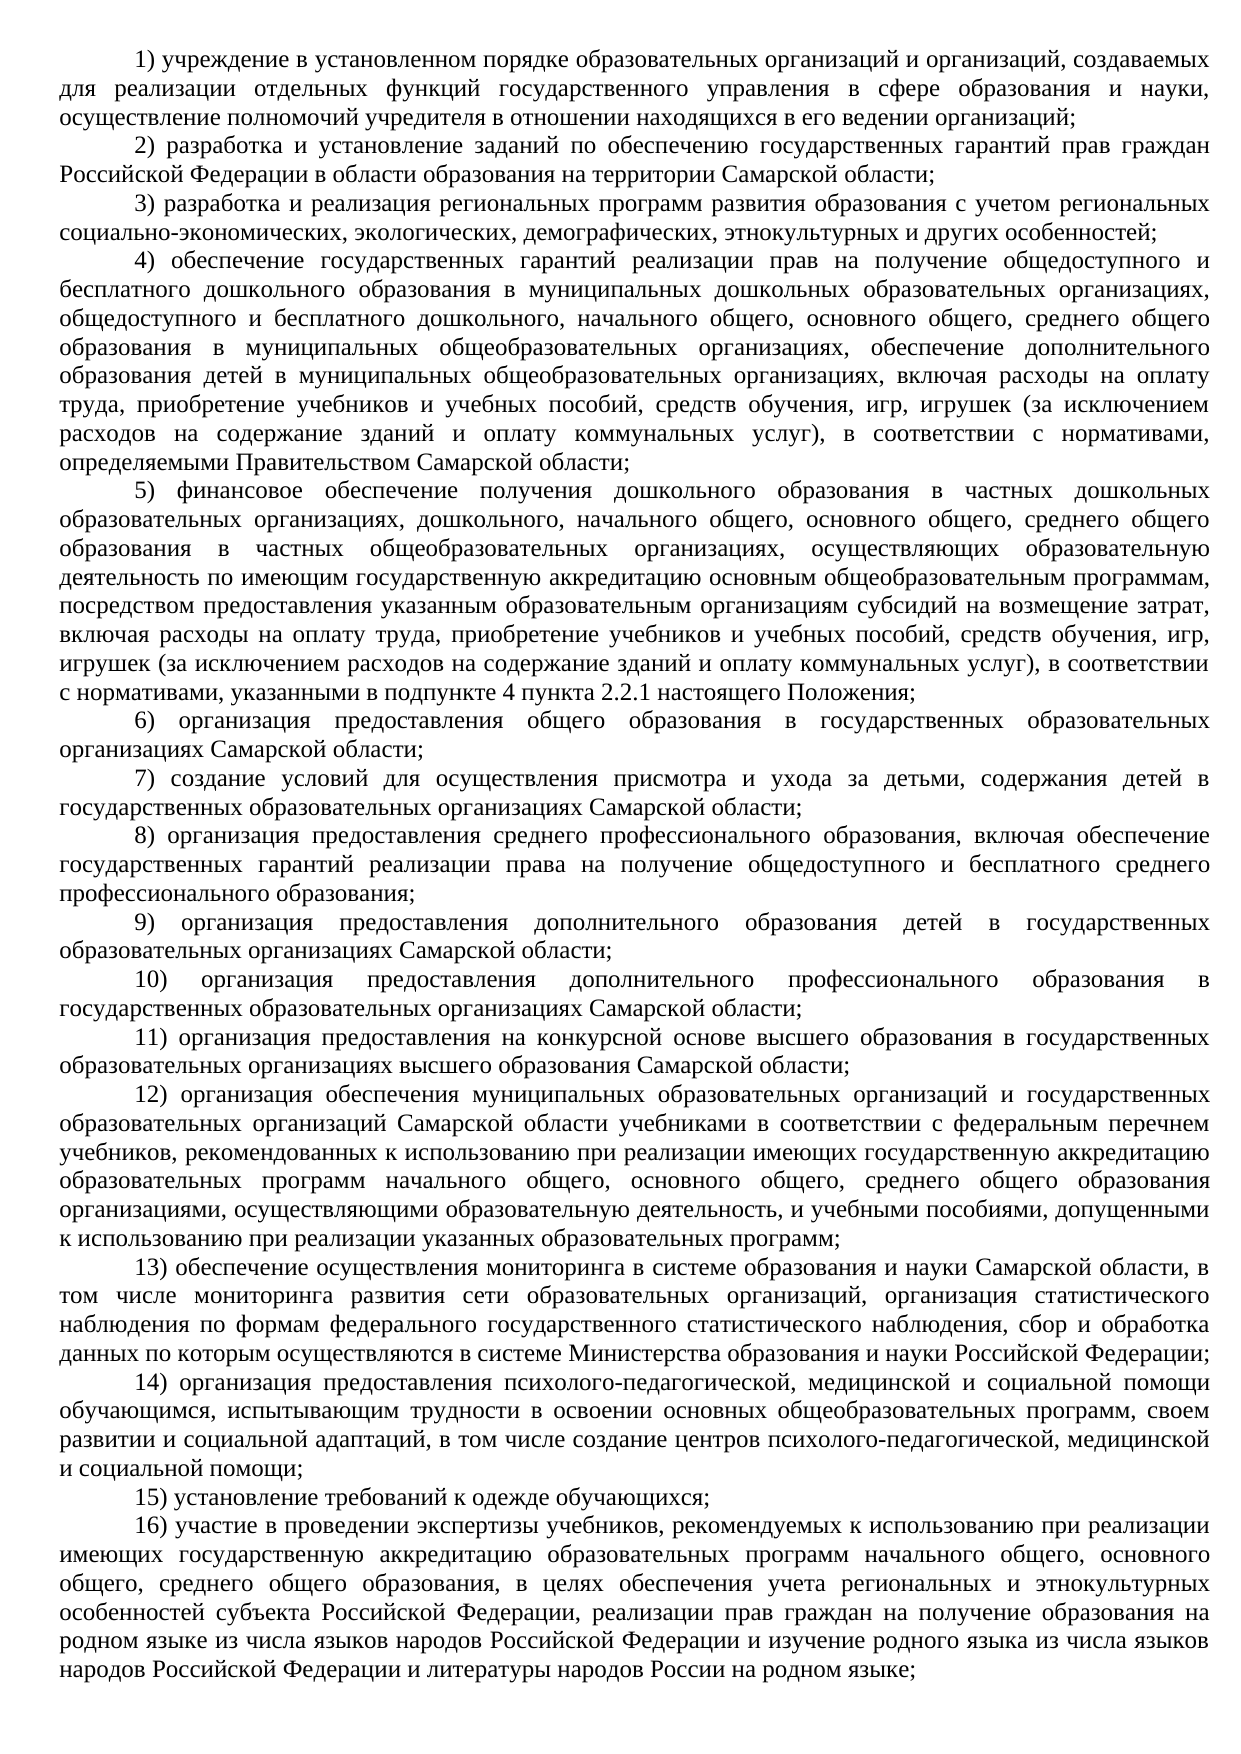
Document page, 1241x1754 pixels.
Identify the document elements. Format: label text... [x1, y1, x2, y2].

text 14) организация предоставления психолого-педагогической, медицинской и социальной помощи обучающимся, испытывающим трудности в освоении основных общеобразовательных программ, своем развитии и социальной адаптаций, в том числе создание центров психолого-педагогической, медицинской и социальной помощи; [59, 1367, 1211, 1482]
text 16) участие в проведении экспертизы учебников, рекомендуемых к использованию при реализации имеющих государственную аккредитацию образовательных программ начального общего, основного общего, среднего общего образования, в целях обеспечения учета региональных и этнокультурных особенностей субъекта Российской Федерации, реализации прав граждан на получение образования на родном языке из числа языков народов Российской Федерации и изучение родного языка из числа языков народов Российской Федерации и литературы народов России на родном языке; [59, 1511, 1211, 1683]
text 9) организация предоставления дополнительного образования детей в государственных образовательных организациях Самарской области; [59, 907, 1211, 964]
text 7) создание условий для осуществления присмотра и ухода за детьми, содержания детей в государственных образовательных организациях Самарской области; [59, 763, 1211, 821]
text 13) обеспечение осуществления мониторинга в системе образования и науки Самарской области, в том числе мониторинга развития сети образовательных организаций, организация статистического наблюдения по формам федерального государственного статистического наблюдения, сбор и обработка данных по которым осуществляются в системе Министерства образования и науки Российской Федерации; [59, 1252, 1211, 1367]
text 11) организация предоставления на конкурсной основе высшего образования в государственных образовательных организациях высшего образования Самарской области; [59, 1022, 1211, 1079]
text 6) организация предоставления общего образования в государственных образовательных организациях Самарской области; [59, 706, 1211, 763]
text 8) организация предоставления среднего профессионального образования, включая обеспечение государственных гарантий реализации права на получение общедоступного и бесплатного среднего профессионального образования; [59, 821, 1211, 907]
text 1) учреждение в установленном порядке образовательных организаций и организаций, создаваемых для реализации отдельных функций государственного управления в сфере образования и науки, осуществление полномочий учредителя в отношении находящихся в его ведении организаций; [59, 44, 1211, 131]
text 2) разработка и установление заданий по обеспечению государственных гарантий прав граждан Российской Федерации в области образования на территории Самарской области; [59, 131, 1211, 188]
text 12) организация обеспечения муниципальных образовательных организаций и государственных образовательных организаций Самарской области учебниками в соответствии с федеральным перечнем учебников, рекомендованных к использованию при реализации имеющих государственную аккредитацию образовательных программ начального общего, основного общего, среднего общего образования организациями, осуществляющими образовательную деятельность, и учебными пособиями, допущенными к использованию при реализации указанных образовательных программ; [59, 1079, 1211, 1252]
text 5) финансовое обеспечение получения дошкольного образования в частных дошкольных образовательных организациях, дошкольного, начального общего, основного общего, среднего общего образования в частных общеобразовательных организациях, осуществляющих образовательную деятельность по имеющим государственную аккредитацию основным общеобразовательным программам, посредством предоставления указанным образовательным организациям субсидий на возмещение затрат, включая расходы на оплату труда, приобретение учебников и учебных пособий, средств обучения, игр, игрушек (за исключением расходов на содержание зданий и оплату коммунальных услуг), в соответствии с нормативами, указанными в подпункте 4 пункта 2.2.1 настоящего Положения; [59, 476, 1211, 706]
text 4) обеспечение государственных гарантий реализации прав на получение общедоступного и бесплатного дошкольного образования в муниципальных дошкольных образовательных организациях, общедоступного и бесплатного дошкольного, начального общего, основного общего, среднего общего образования в муниципальных общеобразовательных организациях, обеспечение дополнительного образования детей в муниципальных общеобразовательных организациях, включая расходы на оплату труда, приобретение учебников и учебных пособий, средств обучения, игр, игрушек (за исключением расходов на содержание зданий и оплату коммунальных услуг), в соответствии с нормативами, определяемыми Правительством Самарской области; [59, 246, 1211, 476]
text 10) организация предоставления дополнительного профессионального образования в государственных образовательных организациях Самарской области; [59, 964, 1211, 1022]
text 15) установление требований к одежде обучающихся; [59, 1482, 1211, 1511]
text 3) разработка и реализация региональных программ развития образования с учетом региональных социально-экономических, экологических, демографических, этнокультурных и других особенностей; [59, 188, 1211, 246]
